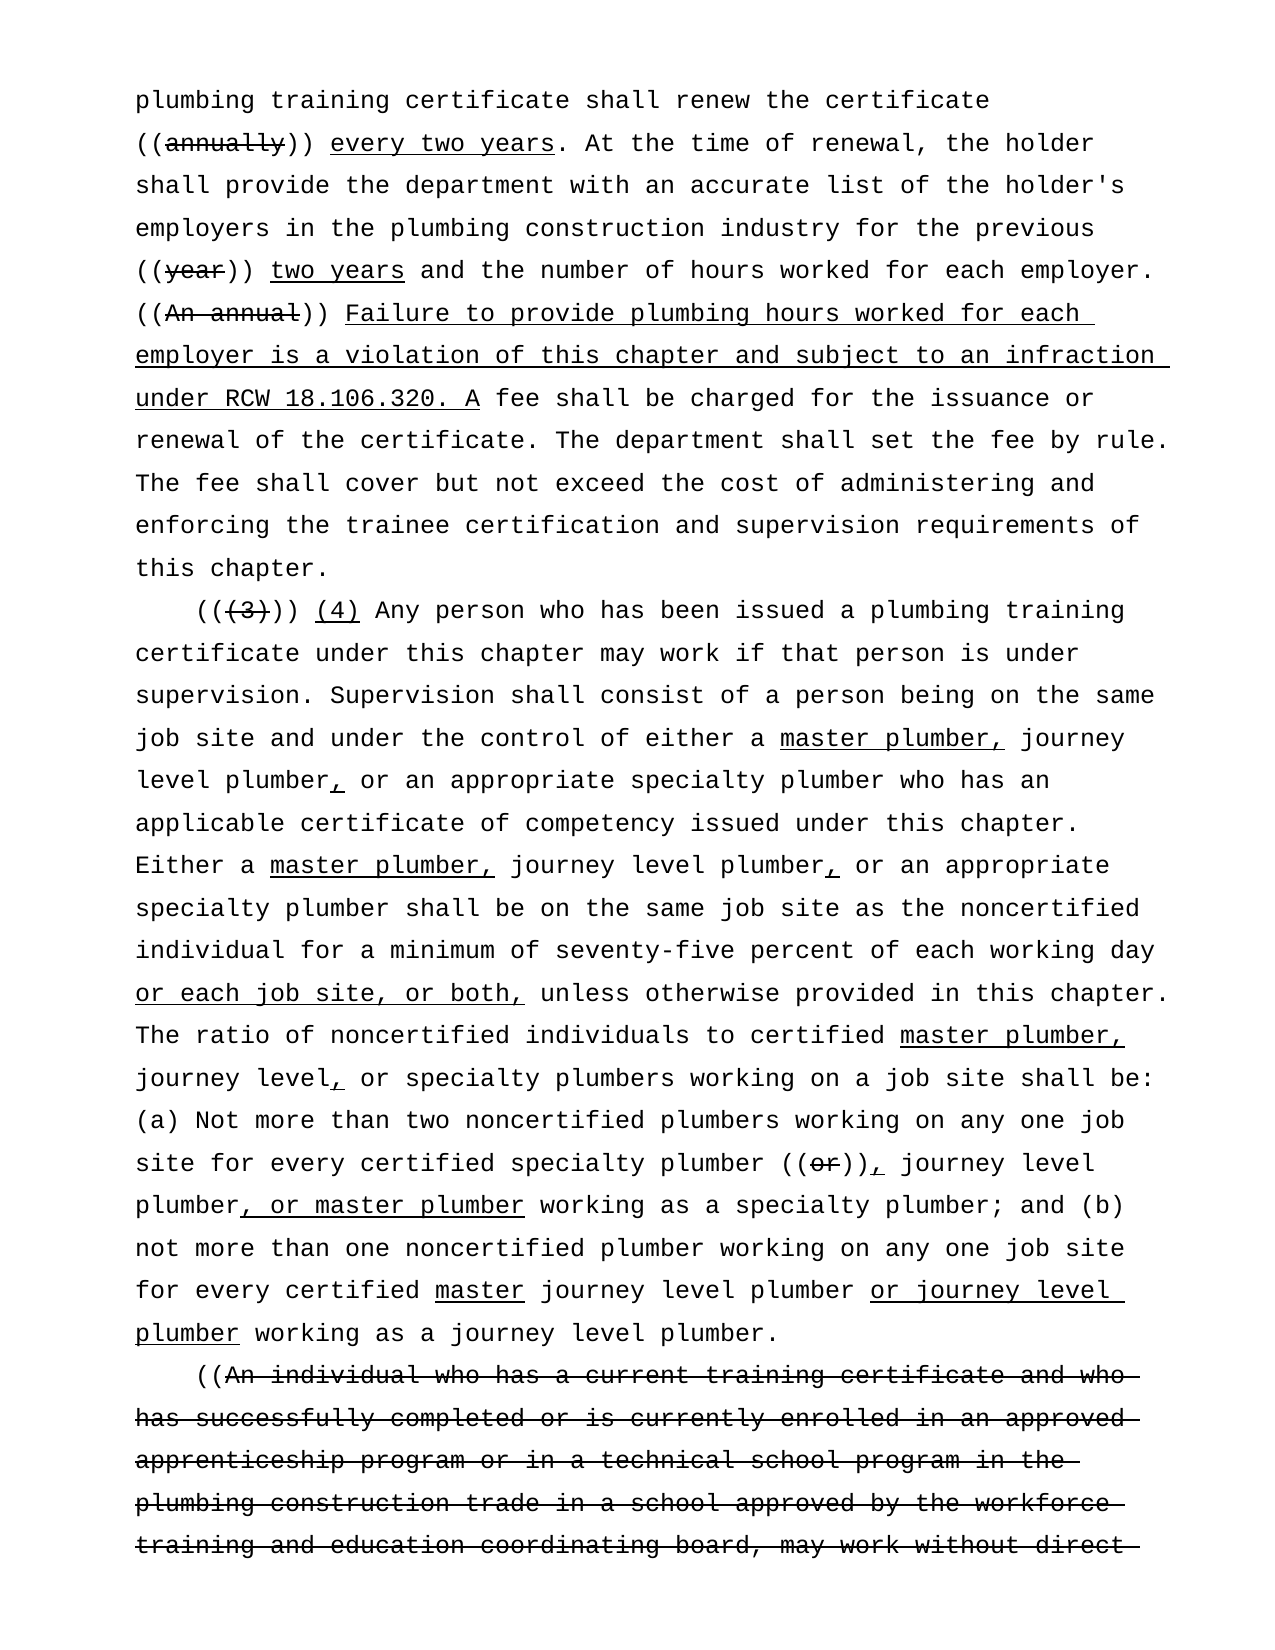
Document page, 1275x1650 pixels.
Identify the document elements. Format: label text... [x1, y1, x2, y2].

text (((3))) (4) Any person who has been issued a plumbing training certificate under this chapter may work if that person is under supervision. Supervision shall consist of a person being on the same job site and under the control of either a master plumber, journey level plumber, or an appropriate specialty plumber who has an applicable certificate of competency issued under this chapter. Either a master plumber, journey level plumber, or an appropriate specialty plumber shall be on the same job site as the noncertified individual for a minimum of seventy-five percent of each working day or each job site, or both, unless otherwise provided in this chapter. The ratio of noncertified individuals to certified master plumber, journey level, or specialty plumbers working on a job site shall be: (a) Not more than two noncertified plumbers working on any one job site for every certified specialty plumber ((or)), journey level plumber, or master plumber working as a specialty plumber; and (b) not more than one noncertified plumber working on any one job site for every certified master journey level plumber or journey level plumber working as a journey level plumber. [135, 585, 1170, 1350]
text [135, 75, 1170, 366]
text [135, 1350, 1170, 1562]
